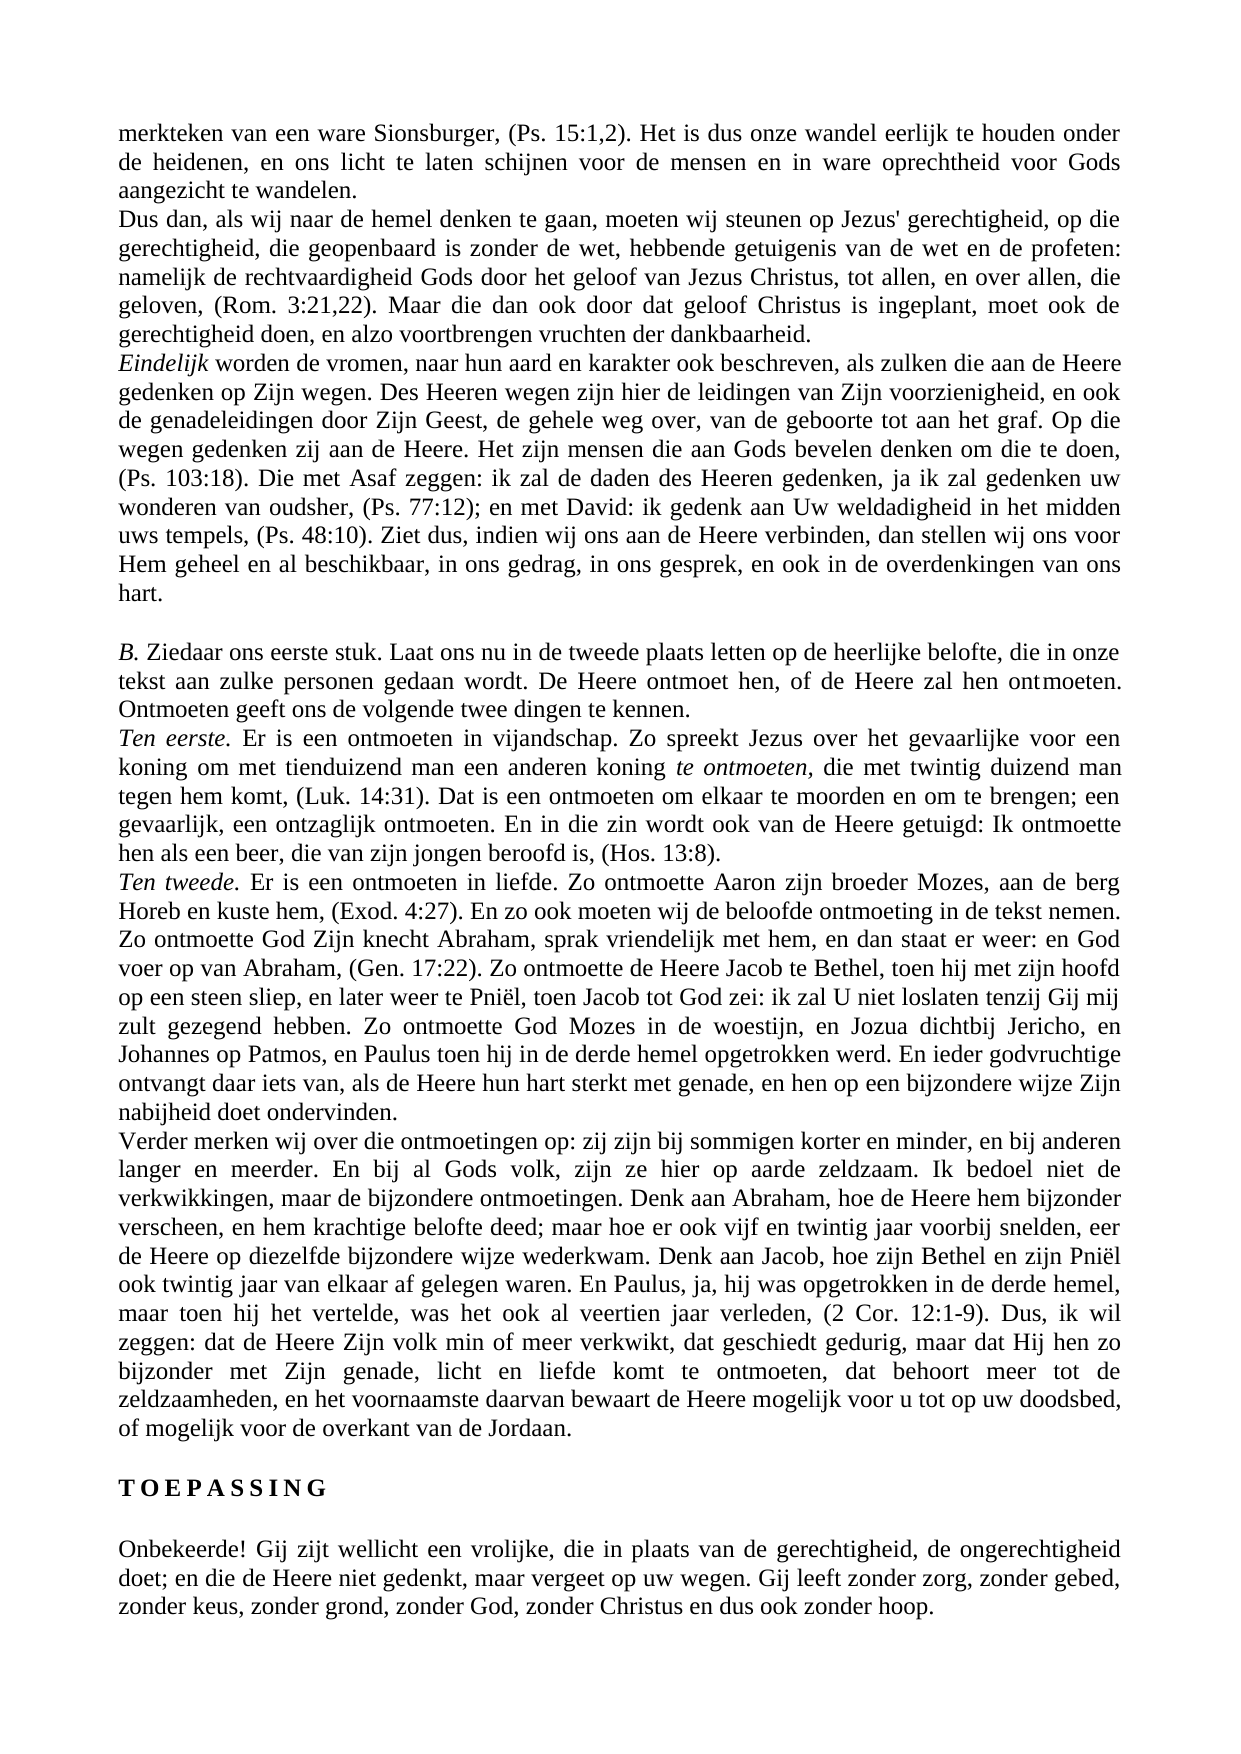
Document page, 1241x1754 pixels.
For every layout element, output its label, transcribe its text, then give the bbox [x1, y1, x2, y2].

text Onbekeerde! Gij zijt wellicht een vrolijke, die in plaats van de gerechtigheid, de ongerechtigheid doet; en die de Heere niet gedenkt, maar vergeet op uw wegen. Gij leeft zonder zorg, zonder gebed, zonder keus, zonder grond, zonder God, zonder Christus en dus ook zonder hoop. [118, 1534, 1122, 1620]
text Ten eerste. Er is een ontmoeten in vijandschap. Zo spreekt Jezus over het gevaarlijke voor een koning om met tienduizend man een anderen koning te ontmoeten, die met twintig duizend man tegen hem komt, (Luk. 14:31). Dat is een ontmoeten om elkaar te moorden en om te brengen; een gevaarlijk, een ontzaglijk ontmoeten. En in die zin wordt ook van de Heere getuigd: Ik ontmoette hen als een beer, die van zijn jongen beroofd is, (Hos. 13:8). [118, 723, 1122, 867]
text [118, 118, 1122, 204]
text Eindelijk worden de vromen, naar hun aard en karakter ook beschreven, als zulken die aan de Heere gedenken op Zijn wegen. Des Heeren wegen zijn hier de leidingen van Zijn voorzienigheid, en ook de genadeleidingen door Zijn Geest, de gehele weg over, van de geboorte tot aan het graf. Op die wegen gedenken zij aan de Heere. Het zijn mensen die aan Gods bevelen denken om die te doen, (Ps. 103:18). Die met Asaf zeggen: ik zal de daden des Heeren gedenken, ja ik zal gedenken uw wonderen van oudsher, (Ps. 77:12); en met David: ik gedenk aan Uw weldadigheid in het midden uws tempels, (Ps. 48:10). Ziet dus, indien wij ons aan de Heere verbinden, dan stellen wij ons voor Hem geheel en al beschikbaar, in ons gedrag, in ons gesprek, en ook in de overdenkingen van ons hart. [118, 348, 1122, 607]
text Ten tweede. Er is een ontmoeten in liefde. Zo ontmoette Aaron zijn broeder Mozes, aan de berg Horeb en kuste hem, (Exod. 4:27). En zo ook moeten wij de beloofde ontmoeting in de tekst nemen. Zo ontmoette God Zijn knecht Abraham, sprak vriendelijk met hem, en dan staat er weer: en God voer op van Abraham, (Gen. 17:22). Zo ontmoette de Heere Jacob te Bethel, toen hij met zijn hoofd op een steen sliep, en later weer te Pniël, toen Jacob tot God zei: ik zal U niet loslaten tenzij Gij mij zult gezegend hebben. Zo ontmoette God Mozes in de woestijn, en Jozua dichtbij Jericho, en Johannes op Patmos, en Paulus toen hij in de derde hemel opgetrokken werd. En ieder godvruchtige ontvangt daar iets van, als de Heere hun hart sterkt met genade, en hen op een bijzondere wijze Zijn nabijheid doet ondervinden. [118, 867, 1122, 1126]
text B. Ziedaar ons eerste stuk. Laat ons nu in de tweede plaats letten op de heerlijke belofte, die in onze tekst aan zulke personen gedaan wordt. De Heere ontmoet hen, of de Heere zal hen ontmoeten. Ontmoeten geeft ons de volgende twee dingen te kennen. [118, 637, 1122, 723]
text Verder merken wij over die ontmoetingen op: zij zijn bij sommigen korter en minder, en bij anderen langer en meerder. En bij al Gods volk, zijn ze hier op aarde zeldzaam. Ik bedoel niet de verkwikkingen, maar de bijzondere ontmoetingen. Denk aan Abraham, hoe de Heere hem bijzonder verscheen, en hem krachtige belofte deed; maar hoe er ook vijf en twintig jaar voorbij snelden, eer de Heere op diezelfde bijzondere wijze wederkwam. Denk aan Jacob, hoe zijn Bethel en zijn Pniël ook twintig jaar van elkaar af gelegen waren. En Paulus, ja, hij was opgetrokken in de derde hemel, maar toen hij het vertelde, was het ook al veertien jaar verleden, (2 Cor. 12:1-9). Dus, ik wil zeggen: dat de Heere Zijn volk min of meer verkwikt, dat geschiedt gedurig, maar dat Hij hen zo bijzonder met Zijn genade, licht en liefde komt te ontmoeten, dat behoort meer tot de zeldzaamheden, en het voornaamste daarvan bewaart de Heere mogelijk voor u tot op uw doodsbed, of mogelijk voor de overkant van de Jordaan. [118, 1126, 1122, 1442]
text Dus dan, als wij naar de hemel denken te gaan, moeten wij steunen op Jezus' gerechtigheid, op die gerechtigheid, die geopenbaard is zonder de wet, hebbende getuigenis van de wet en de profeten: namelijk de rechtvaardigheid Gods door het geloof van Jezus Christus, tot allen, en over allen, die geloven, (Rom. 3:21,22). Maar die dan ook door dat geloof Christus is ingeplant, moet ook de gerechtigheid doen, en alzo voortbrengen vruchten der dankbaarheid. [118, 204, 1122, 348]
text TOEPASSING [118, 1473, 1122, 1502]
